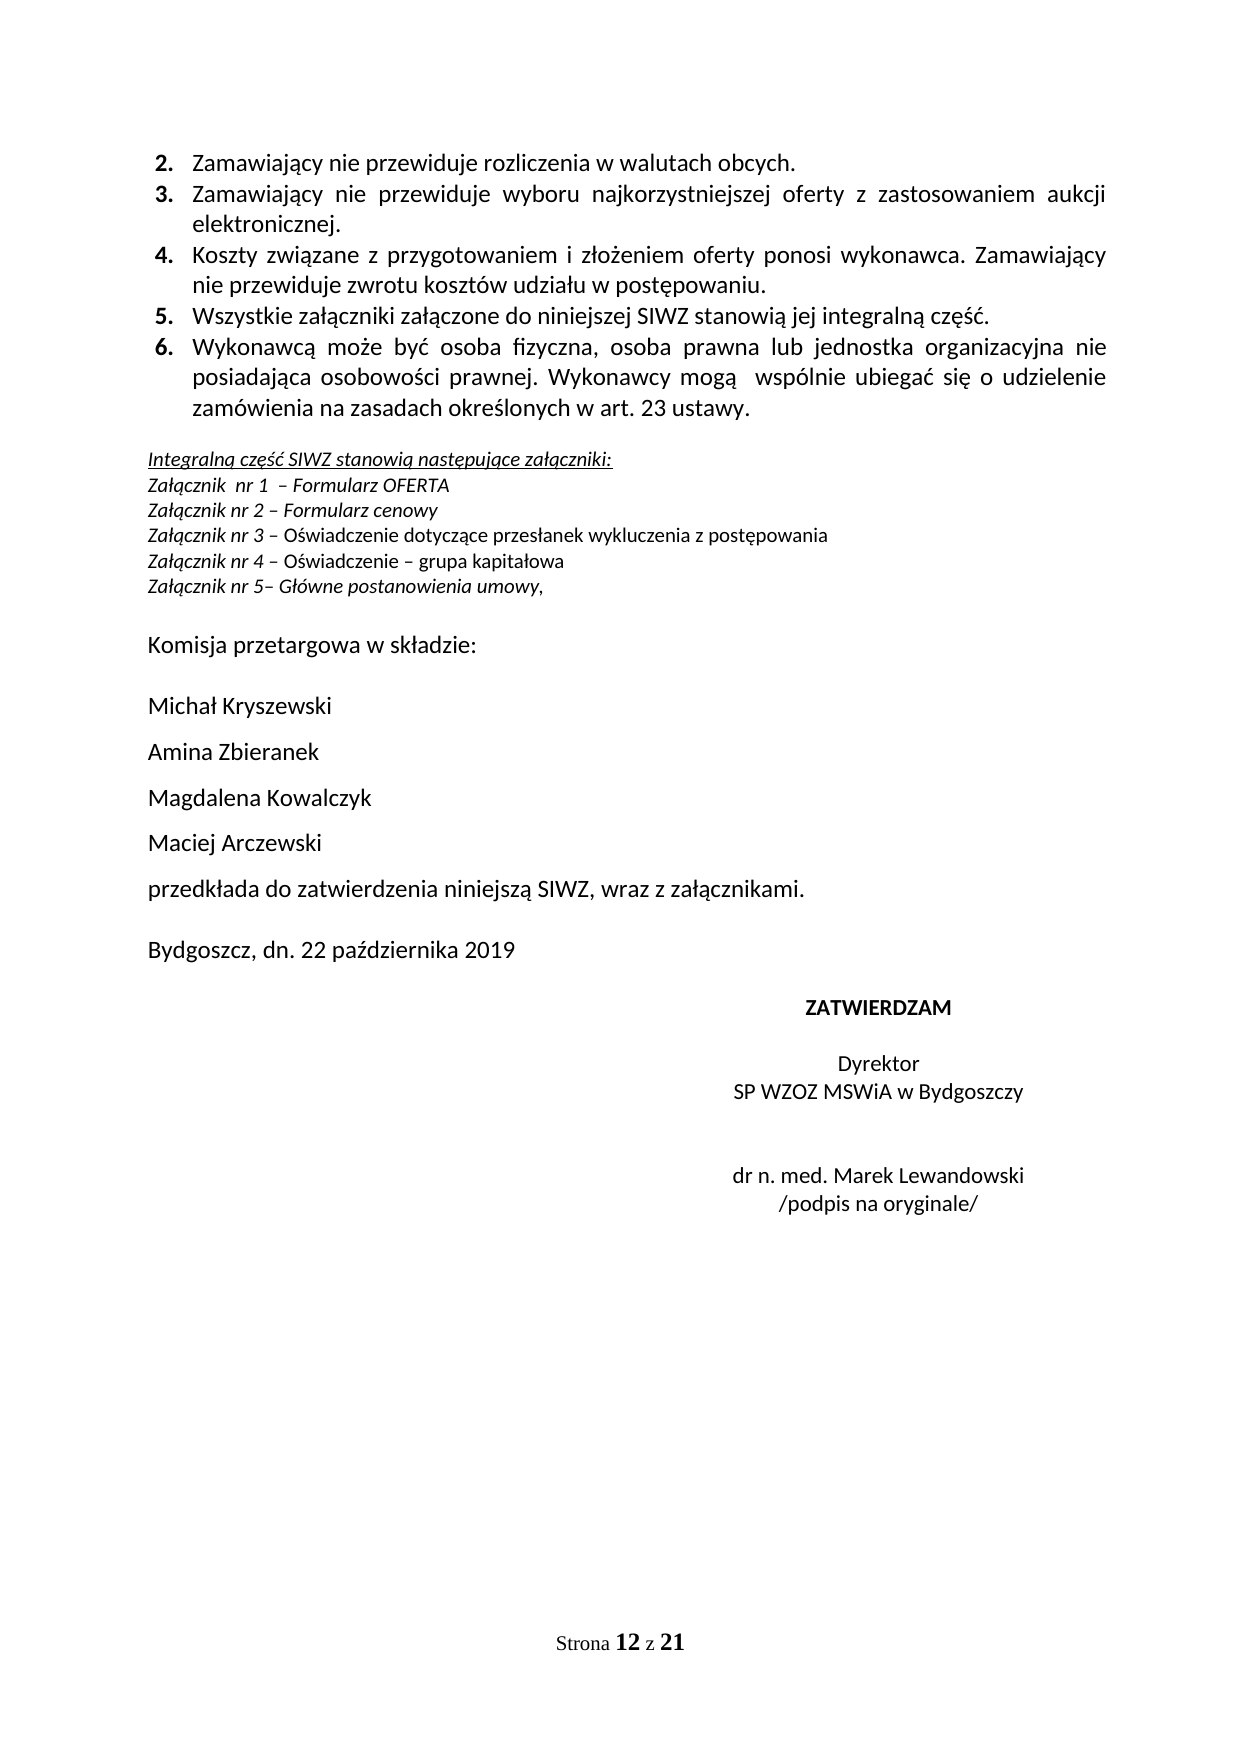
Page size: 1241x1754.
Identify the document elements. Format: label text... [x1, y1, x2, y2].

list Wykonawcą może być osoba fizyczna, osoba prawna lub jednostka organizacyjna nie posiadająca osobowości prawnej. Wykonawcy mogą wspólnie ubiegać się o udzielenie zamówienia na zasadach określonych w art. 23 ustawy. [154, 331, 1107, 422]
list Maciej Arczewski [148, 828, 1093, 858]
list ZATWIERDZAM [664, 993, 1093, 1021]
list Bydgoszcz, dn. 22 października 2019 [148, 934, 1093, 965]
text Amina Zbieranek [148, 736, 1093, 767]
list Zamawiający nie przewiduje rozliczenia w walutach obcych. [154, 148, 1107, 178]
list SP WZOZ MSWiA w Bydgoszczy [664, 1077, 1093, 1105]
text Michał Kryszewski [148, 690, 1093, 721]
list Załącznik nr 4 – Oświadczenie – grupa kapitałowa [148, 548, 1093, 573]
list Koszty związane z przygotowaniem i złożeniem oferty ponosi wykonawca. Zamawiający nie przewiduje zwrotu kosztów udziału w postępowaniu. [154, 239, 1107, 300]
list Załącznik nr 3 – Oświadczenie dotyczące przesłanek wykluczenia z postępowania [148, 523, 1093, 548]
list Wszystkie załączniki załączone do niniejszej SIWZ stanowią jej integralną część. [154, 300, 1107, 331]
list dr n. med. Marek Lewandowski [664, 1161, 1093, 1189]
list Zamawiający nie przewiduje wyboru najkorzystniejszej oferty z zastosowaniem aukcji elektronicznej. [154, 178, 1107, 239]
list Dyrektor [664, 1049, 1093, 1077]
list Magdalena Kowalczyk [148, 782, 1093, 812]
list Załącznik nr 2 – Formularz cenowy [148, 497, 1093, 523]
list Załącznik nr 5– Główne postanowienia umowy, [148, 573, 1093, 599]
list przedkłada do zatwierdzenia niniejszą SIWZ, wraz z załącznikami. [148, 873, 1093, 904]
list /podpis na oryginale/ [664, 1189, 1093, 1217]
list Komisja przetargowa w składzie: [148, 629, 1093, 660]
list Załącznik nr 1 – Formularz OFERTA [148, 472, 1093, 497]
list Integralną część SIWZ stanowią następujące załączniki: [148, 446, 1093, 472]
